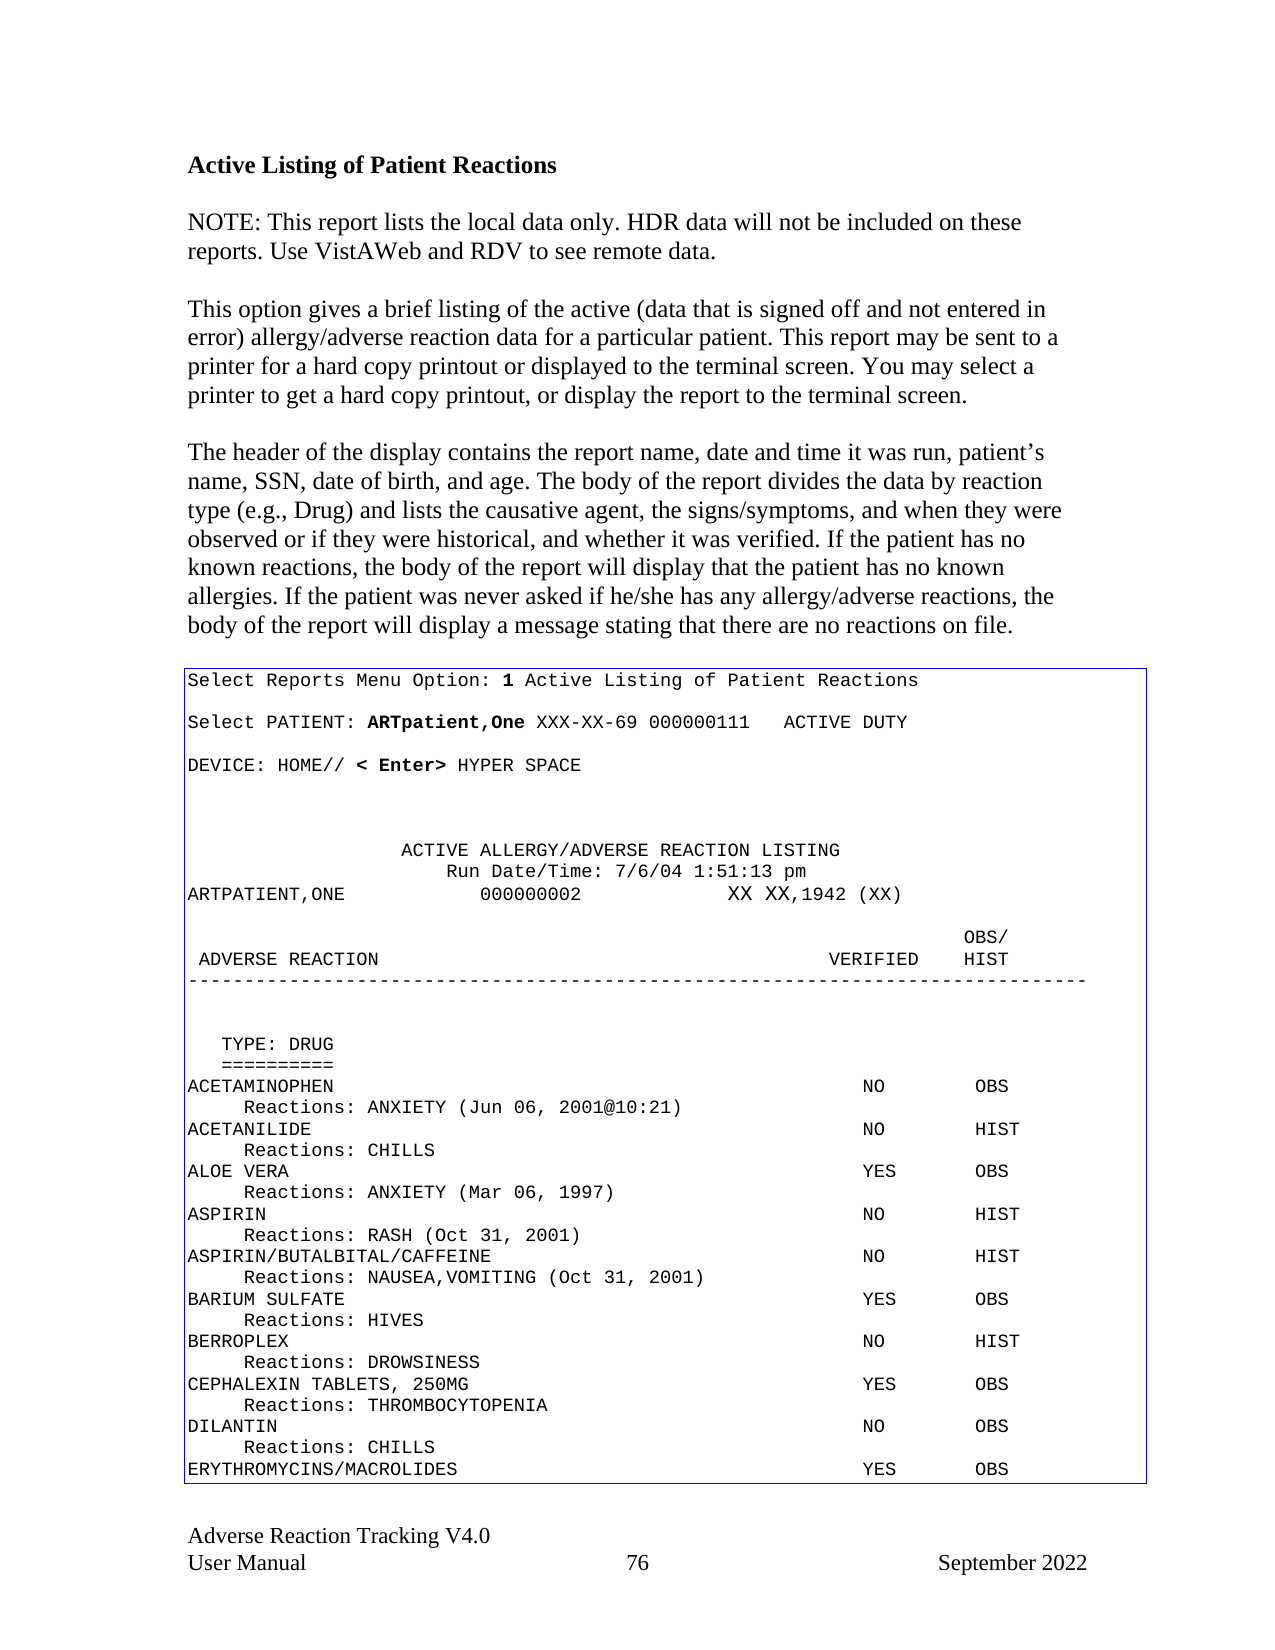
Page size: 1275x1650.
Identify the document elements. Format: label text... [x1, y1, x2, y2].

text ACETANILIDE NO HIST [185, 1116, 1146, 1137]
text BARIUM SULFATE YES OBS [185, 1286, 1146, 1307]
text ERYTHROMYCINS/MACROLIDES YES OBS [185, 1456, 1146, 1483]
text ALOE VERA YES OBS [185, 1159, 1146, 1180]
text The header of the display contains the report name, date and time it was run, patient’s name, SSN, date of birth, and age. The body of the report divides the data by reaction type (e.g., Drug) and lists the causative agent, the signs/symptoms, and when they were observed or if they were historical, and whether it was verified. If the patient has no known reactions, the body of the report will display that the patient has no known allergies. If the patient was never asked if he/she has any allergy/adverse reactions, the body of the report will display a message stating that there are no reactions on file. [187, 437, 1087, 639]
text DEVICE: HOME// < Enter> HYPER SPACE [185, 752, 1146, 777]
text ASPIRIN NO HIST [185, 1201, 1146, 1222]
text Reactions: NAUSEA,VOMITING () [185, 1265, 1146, 1286]
text Select Reports Menu Option: 1 Active Listing of Patient Reactions [185, 669, 1146, 692]
text BERROPLEX NO HIST [185, 1329, 1146, 1350]
text This option gives a brief listing of the active (data that is signed off and not entered in error) allergy/adverse reaction data for a particular patient. This report may be sent to a printer for a hard copy printout or displayed to the terminal screen. You may select a printer to get a hard copy printout, or display the report to the terminal screen. [187, 294, 1087, 409]
text Reactions: DROWSINESS [185, 1350, 1146, 1371]
text NOTE: This report lists the local data only. HDR data will not be included on these reports. Use VistAWeb and RDV to see remote data. [187, 207, 1087, 265]
text TYPE: DRUG [185, 1031, 1146, 1052]
text OBS/ [185, 925, 1146, 946]
text Reactions: THROMBOCYTOPENIA [185, 1392, 1146, 1414]
text Reactions: HIVES [185, 1307, 1146, 1329]
text Reactions: CHILLS [185, 1435, 1146, 1456]
text Reactions: CHILLS [185, 1137, 1146, 1159]
subtitle Active Listing of Patient Reactions [187, 150, 1087, 179]
text ASPIRIN/BUTALBITAL/CAFFEINE NO HIST [185, 1244, 1146, 1265]
text DILANTIN NO OBS [185, 1414, 1146, 1435]
text Reactions: RASH (Oct 31, 2001) [185, 1222, 1146, 1244]
text -------------------------------------------------------------------------------- [185, 967, 1146, 992]
text ARTPATIENT,ONE 000000002 XX XX,1942 (XX) [185, 880, 1146, 907]
text Select PATIENT: ARTpatient,One XXX-XX-69 000000111 ACTIVE DUTY [185, 710, 1146, 734]
text ACTIVE ALLERGY/ADVERSE REACTION LISTING [185, 837, 1146, 859]
text ACETAMINOPHEN NO OBS [185, 1074, 1146, 1095]
text Reactions: ANXIETY (Jun 06, 2001@10:21) [185, 1095, 1146, 1116]
text Reactions: ANXIETY (Mar 06, 1997) [185, 1180, 1146, 1201]
text ========== [185, 1052, 1146, 1074]
text Run Date/Time: 7/6/04 1:51:13 pm [185, 859, 1146, 880]
text CEPHALEXIN TABLETS, 250MG YES OBS [185, 1371, 1146, 1392]
text ADVERSE REACTION VERIFIED HIST [185, 946, 1146, 967]
